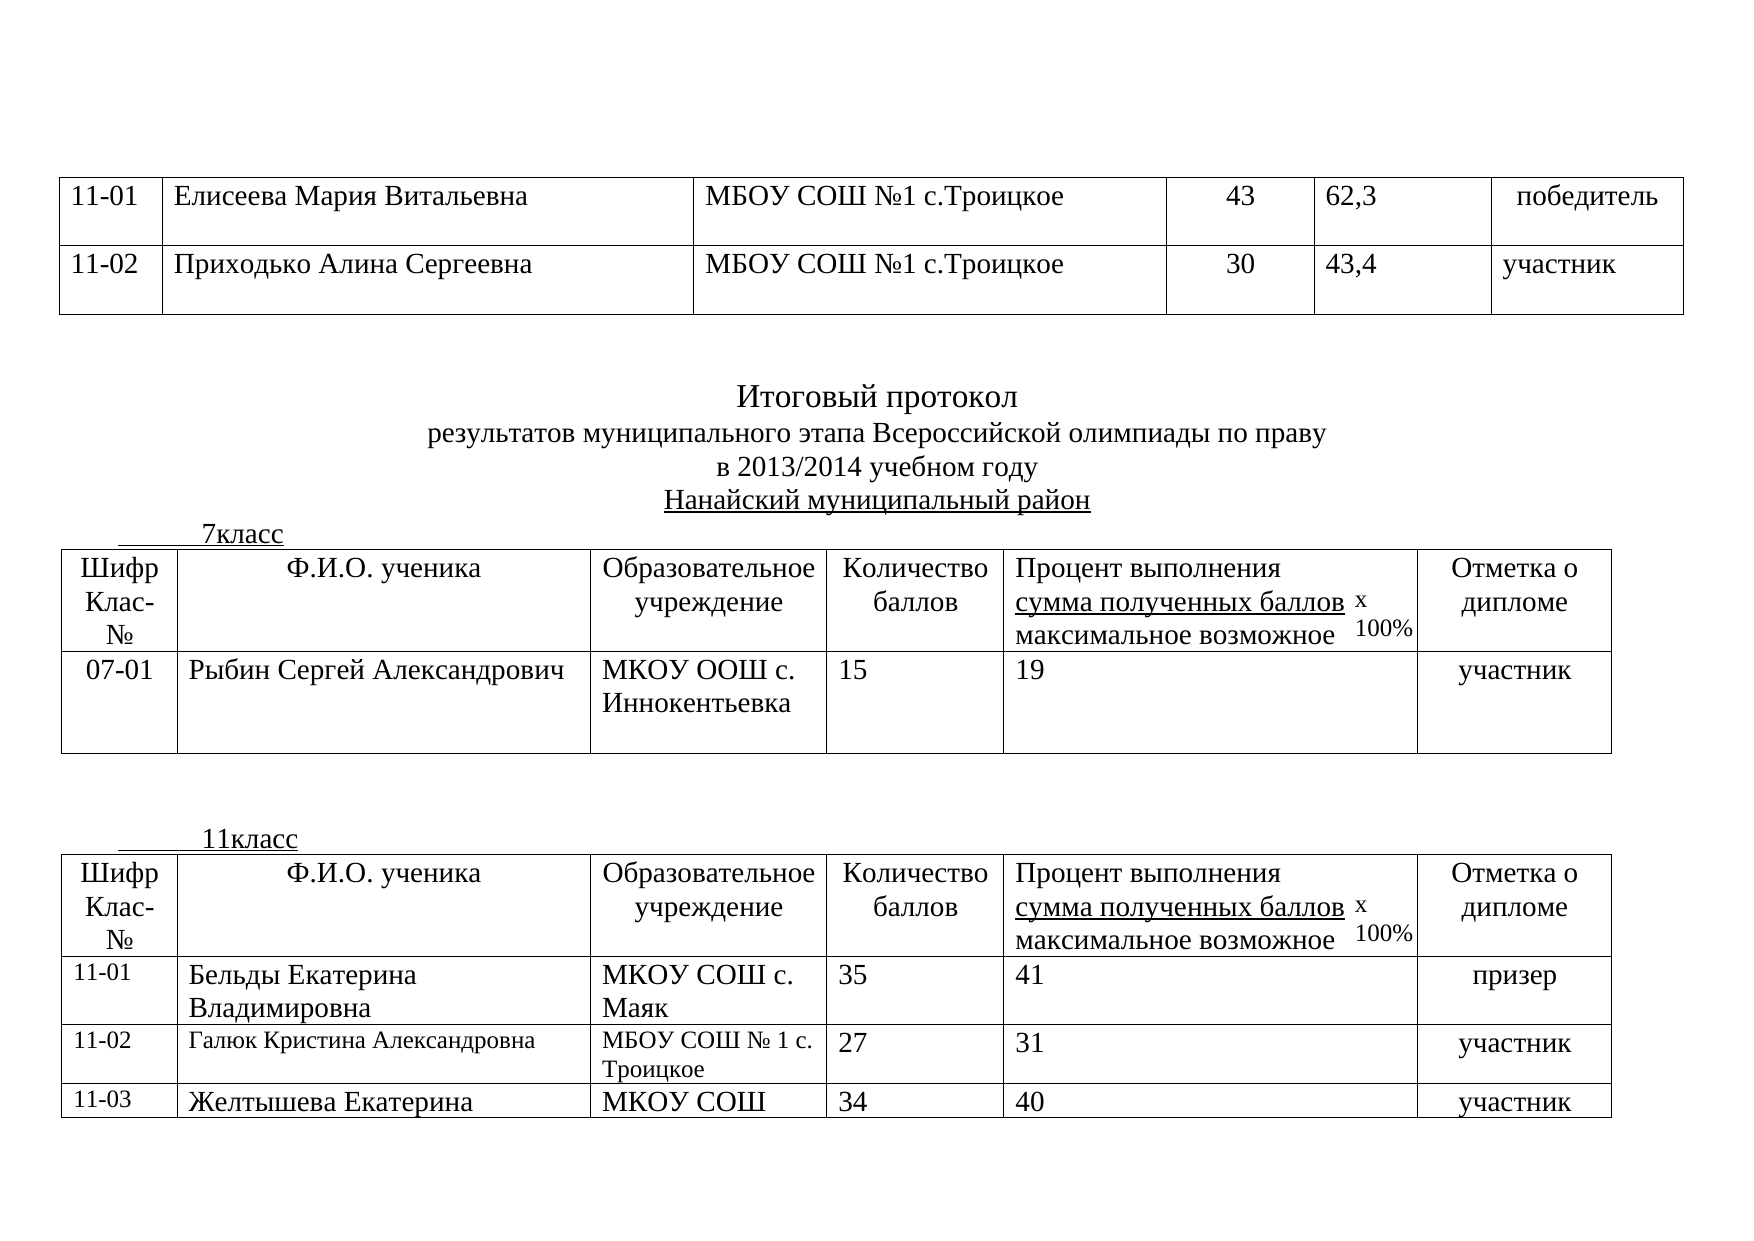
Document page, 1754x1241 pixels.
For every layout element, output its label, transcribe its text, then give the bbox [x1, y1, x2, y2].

table_cell участник [1492, 246, 1683, 313]
text 11класс [118, 821, 1636, 854]
table_cell 07-01 [62, 652, 177, 753]
table_cell участник [1418, 1025, 1611, 1083]
table_cell 11-01 [62, 957, 177, 1024]
table_header МБОУ СОШ №1 с.Троицкое [694, 178, 1166, 245]
table_header Образовательное учреждение [591, 855, 826, 956]
table_cell 30 [1167, 246, 1314, 313]
table_cell Галюк Кристина Александровна [178, 1025, 590, 1083]
text 7класс [118, 516, 1636, 549]
table_cell Бельды Екатерина Владимировна [178, 957, 590, 1024]
table_cell призер [1418, 957, 1611, 1024]
table_cell 11-03 [62, 1084, 177, 1117]
text результатов муниципального этапа Всероссийской олимпиады по праву [118, 415, 1636, 449]
table_cell 15 [827, 652, 1003, 753]
table_header Ф.И.О. ученика [178, 550, 590, 651]
text в 2013/2014 учебном году [118, 449, 1636, 482]
table_header 43 [1167, 178, 1314, 245]
table_cell 40 [1004, 1084, 1417, 1117]
table_cell Рыбин Сергей Александрович [178, 652, 590, 753]
table_cell 27 [827, 1025, 1003, 1083]
table_header 11-01 [60, 178, 162, 245]
table_header Количество баллов [827, 855, 1003, 956]
table_header Процент выполнения сумма полученных баллов максимальное возможное [1004, 855, 1417, 956]
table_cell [178, 1084, 590, 1117]
table_header Ф.И.О. ученика [178, 855, 590, 956]
table_cell 35 [827, 957, 1003, 1024]
table_header Отметка о дипломе [1418, 855, 1611, 956]
table_header Процент выполнения сумма полученных баллов максимальное возможное [1004, 550, 1417, 651]
table_cell 41 [1004, 957, 1417, 1024]
table_cell 19 [1004, 652, 1417, 753]
table_cell 31 [1004, 1025, 1417, 1083]
table_cell Приходько Алина Сергеевна [163, 246, 693, 313]
table_cell 11-02 [60, 246, 162, 313]
table_header Шифр Клас-№ [62, 550, 177, 651]
table_header Отметка о дипломе [1418, 550, 1611, 651]
table_header Образовательное учреждение [591, 550, 826, 651]
table_header Елисеева Мария Витальевна [163, 178, 693, 245]
table_header 62,3 [1315, 178, 1491, 245]
table_cell МБОУ СОШ № 1 с. Троицкое [591, 1025, 826, 1083]
table_cell МКОУ СОШ с. Маяк [591, 957, 826, 1024]
text Нанайский муниципальный район [118, 482, 1636, 516]
table_cell участник [1418, 652, 1611, 753]
table_cell МБОУ СОШ №1 с.Троицкое [694, 246, 1166, 313]
table_cell 11-02 [62, 1025, 177, 1083]
table_header Шифр Клас-№ [62, 855, 177, 956]
table_cell участник [1418, 1084, 1611, 1117]
table_cell 34 [827, 1084, 1003, 1117]
table_header Количество баллов [827, 550, 1003, 651]
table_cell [591, 1084, 826, 1117]
table_cell 43,4 [1315, 246, 1491, 313]
table_header победитель [1492, 178, 1683, 245]
text Итоговый протокол [118, 377, 1636, 415]
table_cell МКОУ ООШ с. Иннокентьевка [591, 652, 826, 753]
